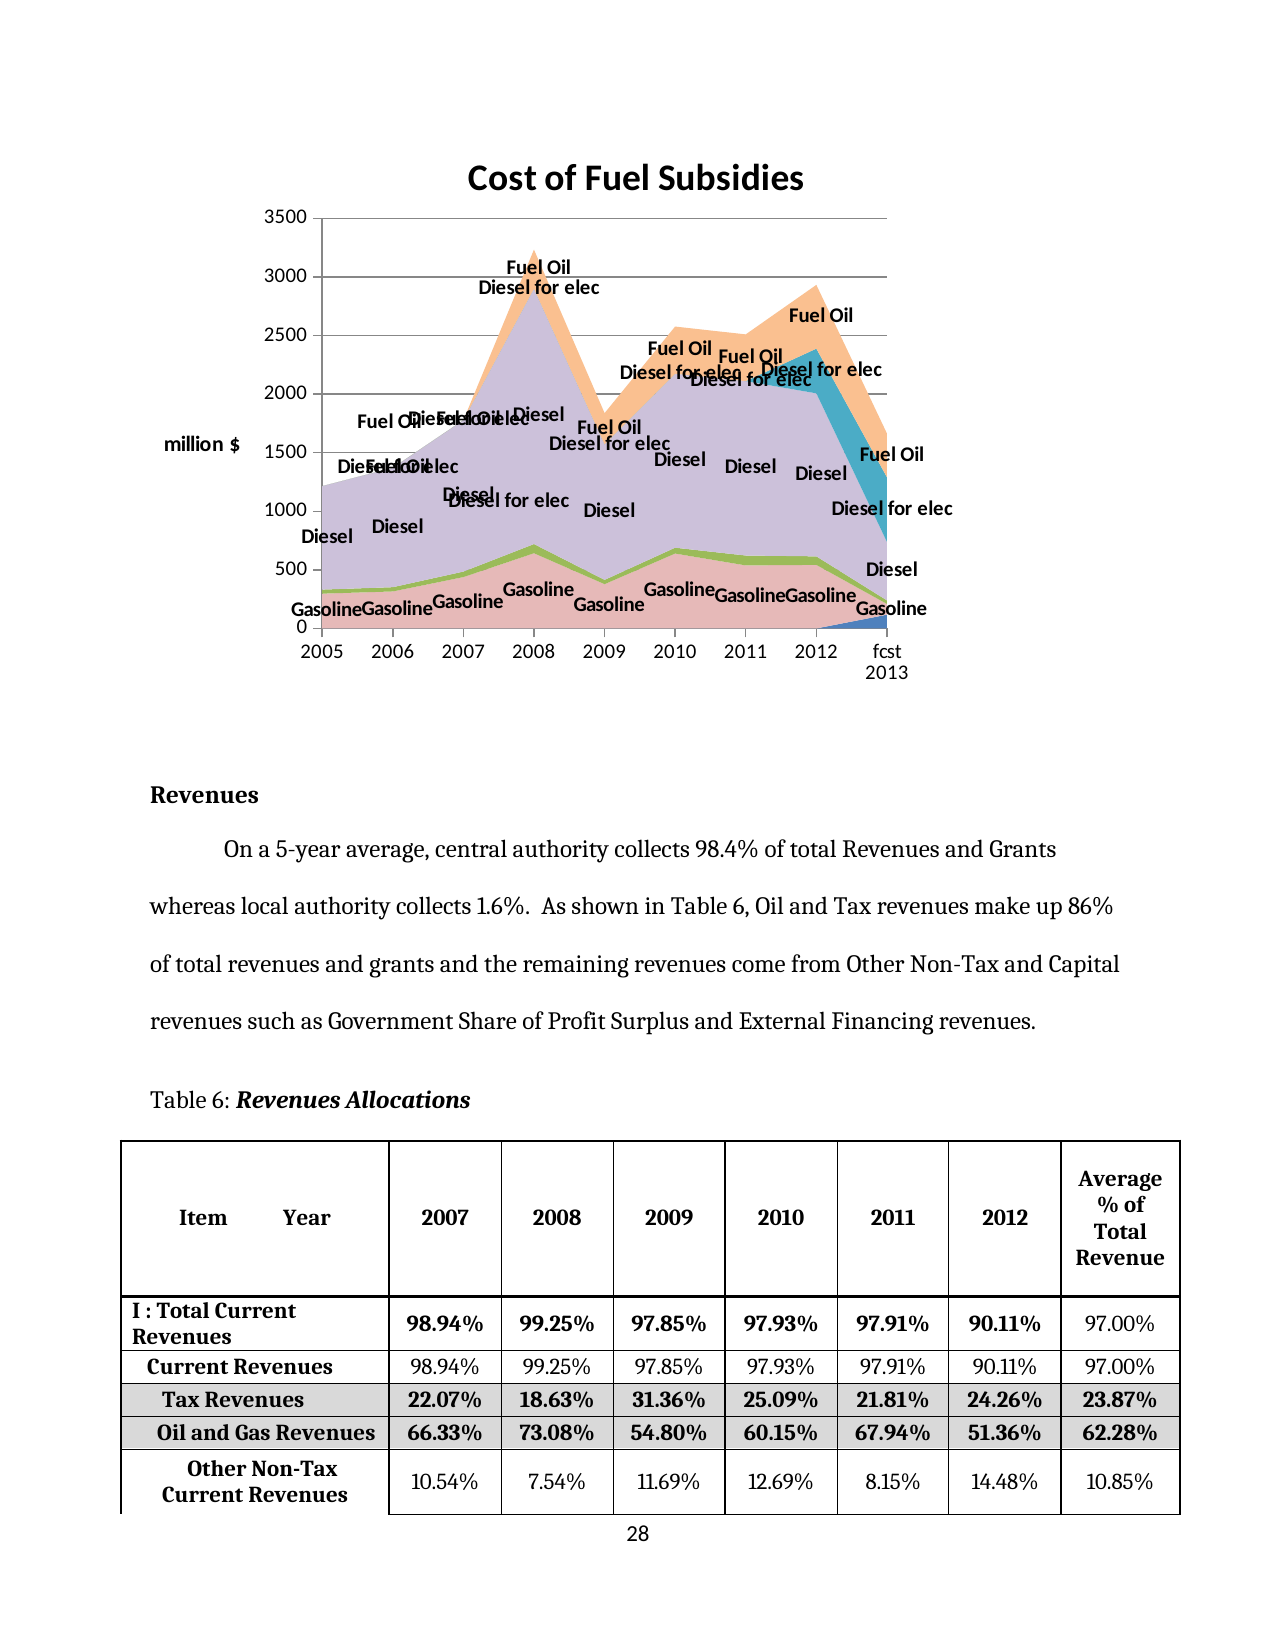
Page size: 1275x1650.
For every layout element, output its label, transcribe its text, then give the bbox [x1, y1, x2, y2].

table_header 2012 [949, 1142, 1060, 1295]
table_cell 97.91% [838, 1351, 948, 1383]
table_cell 51.36% [949, 1417, 1060, 1448]
table_cell 31.36% [614, 1384, 724, 1416]
table_header Average % of Total Revenue [1062, 1142, 1179, 1295]
table_cell 73.08% [502, 1417, 613, 1448]
table_cell 90.11% [949, 1351, 1060, 1383]
table_cell Other Non-Tax Current Revenues [122, 1450, 388, 1514]
table_cell 23.87% [1062, 1384, 1179, 1416]
table_header 2007 [390, 1142, 501, 1295]
table_cell 14.48% [949, 1450, 1060, 1514]
table_cell 54.80% [614, 1417, 724, 1448]
table_header Item Year [122, 1142, 388, 1295]
table_cell 18.63% [502, 1384, 613, 1416]
table_cell 97.91% [838, 1298, 948, 1350]
table_cell 10.54% [390, 1450, 501, 1514]
table_header 2011 [838, 1142, 948, 1295]
table_cell 8.15% [838, 1450, 948, 1514]
table_cell 97.00% [1062, 1351, 1179, 1383]
table_cell 25.09% [726, 1384, 837, 1416]
table_cell 21.81% [838, 1384, 948, 1416]
table_cell 67.94% [838, 1417, 948, 1448]
table_cell 90.11% [949, 1298, 1060, 1350]
table_cell I : Total Current Revenues [122, 1298, 388, 1350]
table_cell 12.69% [726, 1450, 837, 1514]
text Table 6: Revenues Allocations [150, 1086, 1125, 1114]
table_cell Oil and Gas Revenues [122, 1417, 388, 1448]
table_cell 98.94% [390, 1351, 501, 1383]
text On a 5-year average, central authority collects 98.4% of total Revenues and Grants whereas local authority collects 1.6%. As shown in Table 6, Oil and Tax revenues make up 86% of total revenues and grants and the remaining revenues come from Other Non-Tax and Capital revenues such as Government Share of Profit Surplus and External Financing revenues. [150, 835, 1125, 1036]
table_cell Current Revenues [122, 1351, 388, 1383]
table_cell 99.25% [502, 1351, 613, 1383]
table_header 2009 [614, 1142, 724, 1295]
table_cell 10.85% [1062, 1450, 1179, 1514]
table_cell 66.33% [390, 1417, 501, 1448]
table_cell 62.28% [1062, 1417, 1179, 1448]
table_header 2008 [502, 1142, 613, 1295]
text Revenues [150, 781, 1125, 810]
table_cell 24.26% [949, 1384, 1060, 1416]
table_cell 22.07% [390, 1384, 501, 1416]
table_cell 99.25% [502, 1298, 613, 1350]
table_cell 7.54% [502, 1450, 613, 1514]
table_cell 97.93% [726, 1298, 837, 1350]
table_cell 60.15% [726, 1417, 837, 1448]
table_cell 97.85% [614, 1351, 724, 1383]
table_cell 97.00% [1062, 1298, 1179, 1350]
table_cell Tax Revenues [122, 1384, 388, 1416]
table_cell 98.94% [390, 1298, 501, 1350]
table_header 2010 [726, 1142, 837, 1295]
table_cell 97.93% [726, 1351, 837, 1383]
table_cell 11.69% [614, 1450, 724, 1514]
table_cell 97.85% [614, 1298, 724, 1350]
